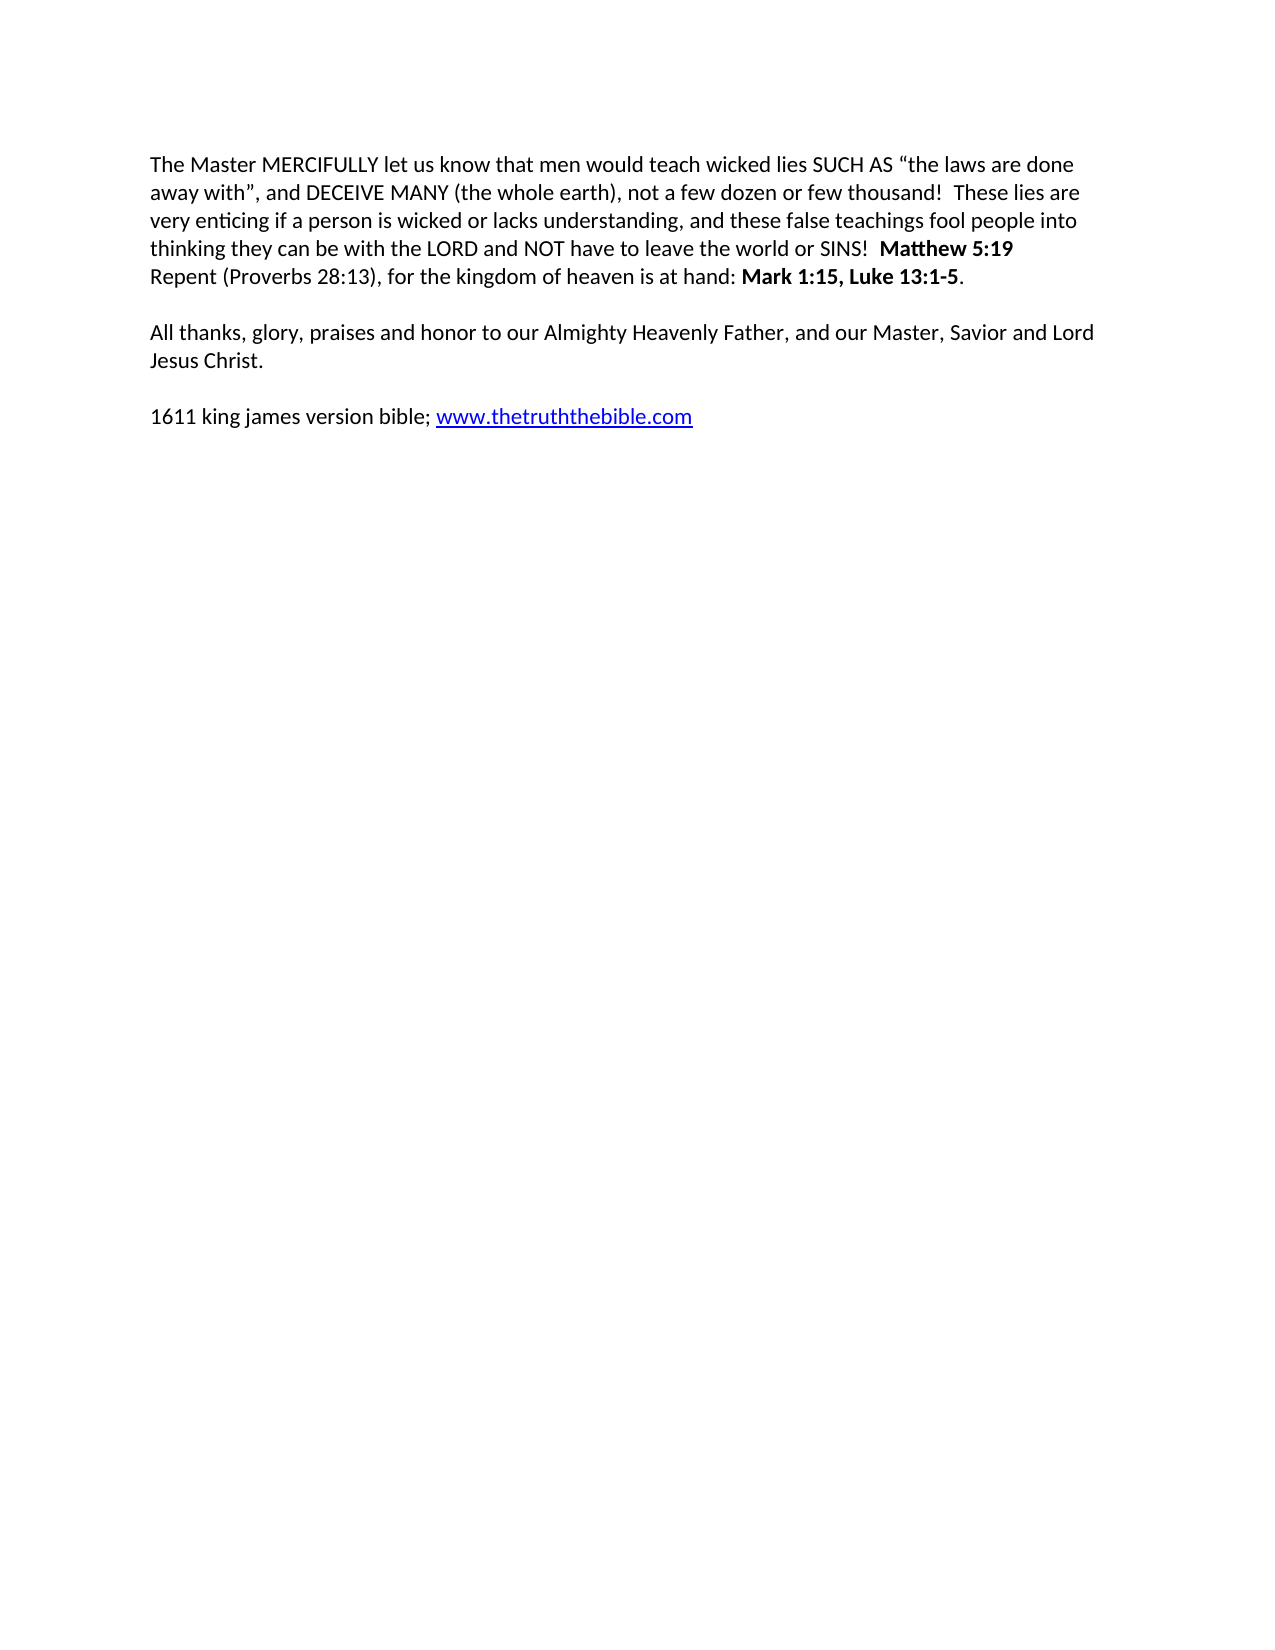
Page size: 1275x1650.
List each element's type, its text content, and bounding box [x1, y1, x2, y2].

text 1611 king james version bible; www.thetruththebible.com [150, 374, 1125, 430]
text All thanks, glory, praises and honor to our Almighty Heavenly Father, and our Master, Savior and Lord Jesus Christ. [150, 318, 1125, 374]
text The Master MERCIFULLY let us know that men would teach wicked lies SUCH AS “the laws are done away with”, and DECEIVE MANY (the whole earth), not a few dozen or few thousand! These lies are very enticing if a person is wicked or lacks understanding, and these false teachings fool people into thinking they can be with the LORD and NOT have to leave the world or SINS! Matthew 5:19 [150, 150, 1125, 262]
text Repent (Proverbs 28:13), for the kingdom of heaven is at hand: Mark 1:15, Luke 13:1-5. [150, 262, 1125, 290]
